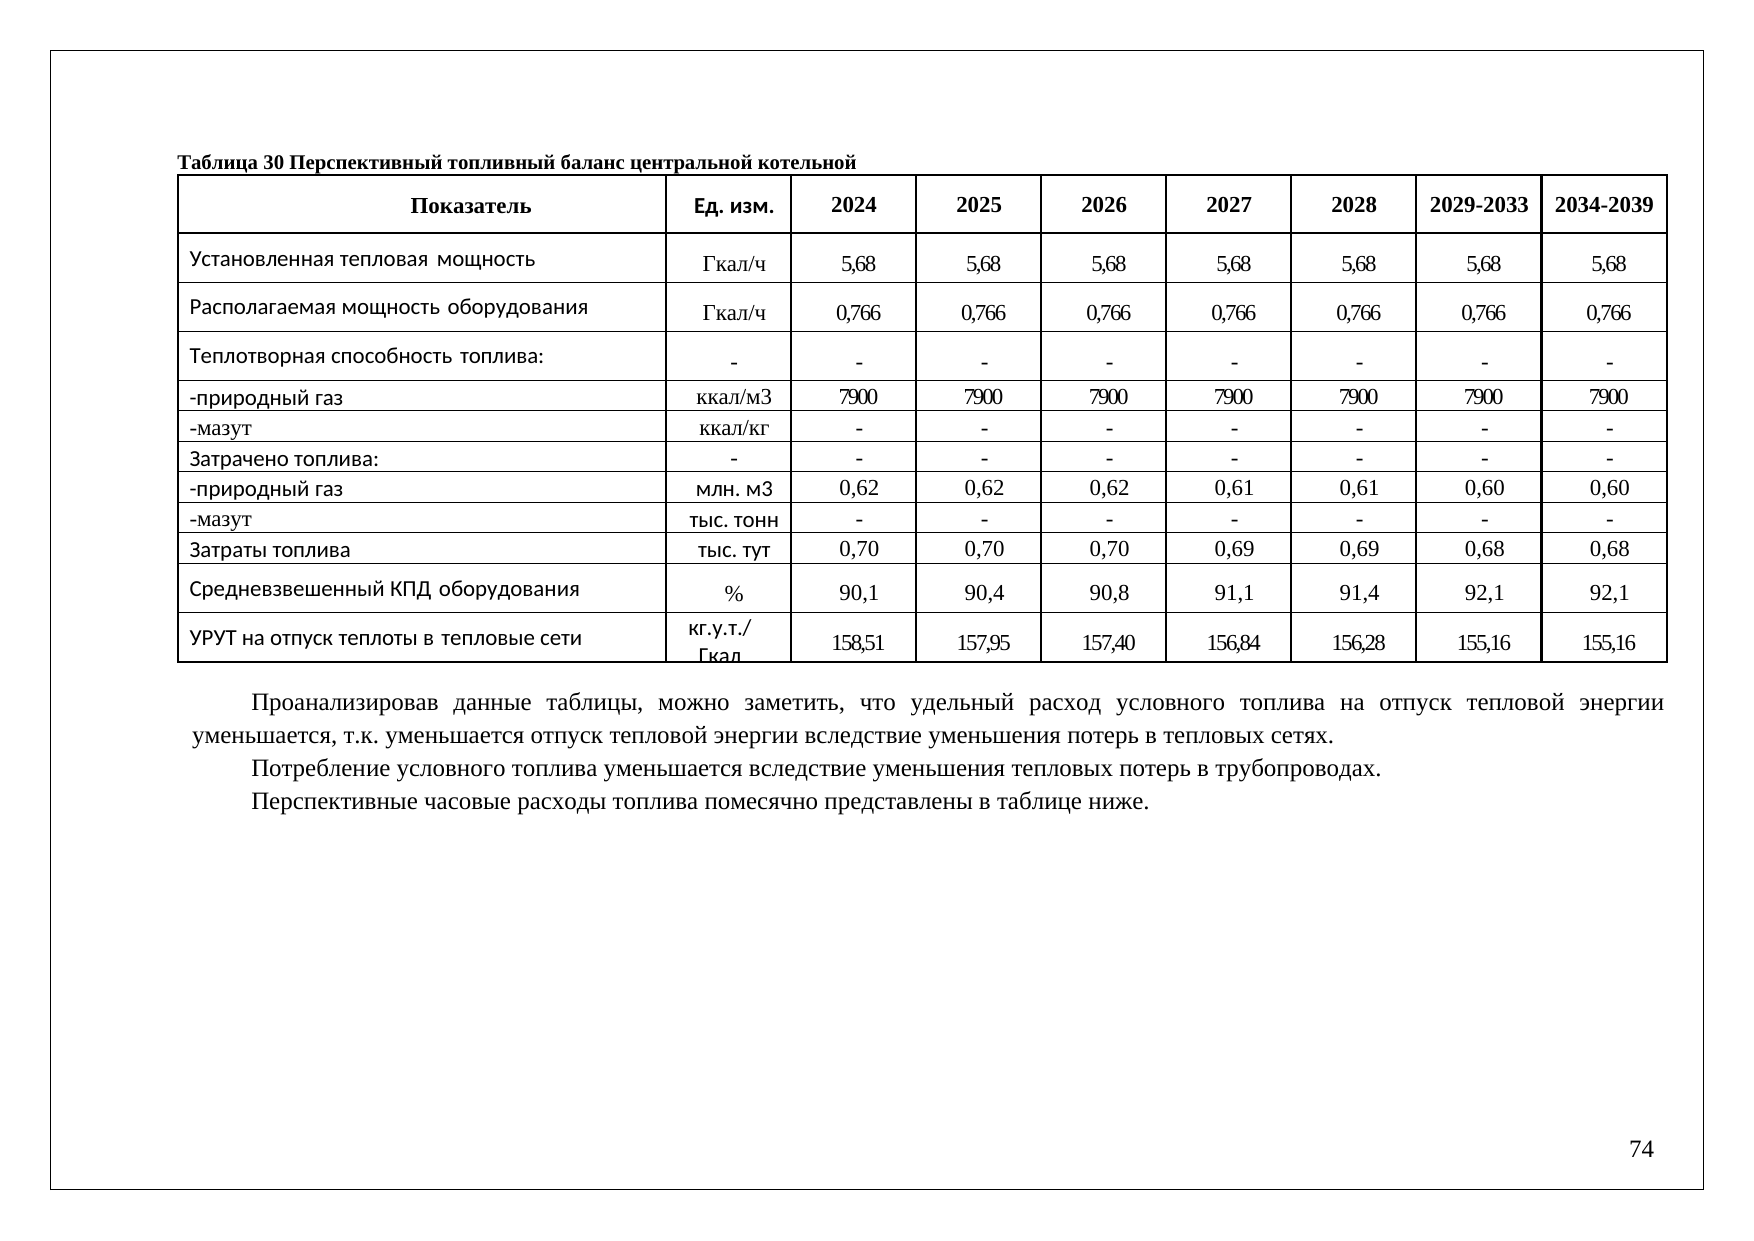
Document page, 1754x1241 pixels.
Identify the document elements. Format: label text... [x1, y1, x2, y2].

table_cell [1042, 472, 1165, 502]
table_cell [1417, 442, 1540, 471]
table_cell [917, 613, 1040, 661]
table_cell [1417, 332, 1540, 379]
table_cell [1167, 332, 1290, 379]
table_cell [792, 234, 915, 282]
text Таблица 30 Перспективный топливный баланс центральной котельной [177, 150, 1666, 174]
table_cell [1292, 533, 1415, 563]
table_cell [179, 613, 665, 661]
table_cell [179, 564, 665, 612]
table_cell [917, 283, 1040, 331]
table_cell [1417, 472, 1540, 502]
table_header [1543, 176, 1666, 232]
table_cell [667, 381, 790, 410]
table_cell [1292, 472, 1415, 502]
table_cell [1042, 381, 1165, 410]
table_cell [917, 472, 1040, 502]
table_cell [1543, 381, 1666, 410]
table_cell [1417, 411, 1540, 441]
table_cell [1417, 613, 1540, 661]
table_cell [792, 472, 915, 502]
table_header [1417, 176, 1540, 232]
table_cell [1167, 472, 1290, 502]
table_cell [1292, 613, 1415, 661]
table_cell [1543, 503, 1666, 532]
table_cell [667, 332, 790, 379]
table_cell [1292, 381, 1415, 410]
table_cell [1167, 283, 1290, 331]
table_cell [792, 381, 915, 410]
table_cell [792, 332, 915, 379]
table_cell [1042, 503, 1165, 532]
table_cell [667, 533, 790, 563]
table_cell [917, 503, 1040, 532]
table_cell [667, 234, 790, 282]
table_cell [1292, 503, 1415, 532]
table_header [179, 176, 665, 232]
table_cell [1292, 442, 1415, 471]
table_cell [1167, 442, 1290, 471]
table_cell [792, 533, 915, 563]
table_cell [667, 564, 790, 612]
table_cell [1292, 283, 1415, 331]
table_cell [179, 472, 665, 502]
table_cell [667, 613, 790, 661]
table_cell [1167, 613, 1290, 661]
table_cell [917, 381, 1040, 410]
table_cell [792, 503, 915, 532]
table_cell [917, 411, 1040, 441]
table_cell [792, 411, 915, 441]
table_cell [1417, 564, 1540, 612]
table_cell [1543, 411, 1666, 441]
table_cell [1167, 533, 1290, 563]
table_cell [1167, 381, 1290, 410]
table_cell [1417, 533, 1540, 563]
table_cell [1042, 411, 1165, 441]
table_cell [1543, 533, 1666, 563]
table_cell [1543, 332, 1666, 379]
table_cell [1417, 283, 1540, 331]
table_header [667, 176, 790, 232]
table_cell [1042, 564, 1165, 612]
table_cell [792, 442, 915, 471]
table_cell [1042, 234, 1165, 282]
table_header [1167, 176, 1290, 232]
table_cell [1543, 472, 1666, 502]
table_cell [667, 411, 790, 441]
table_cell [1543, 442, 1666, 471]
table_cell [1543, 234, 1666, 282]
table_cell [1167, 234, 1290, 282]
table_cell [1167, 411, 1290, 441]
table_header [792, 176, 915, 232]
text Перспективные часовые расходы топлива помесячно представлены в таблице ниже. [192, 786, 1666, 815]
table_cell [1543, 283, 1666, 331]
text Потребление условного топлива уменьшается вследствие уменьшения тепловых потерь в трубопроводах. [192, 753, 1666, 782]
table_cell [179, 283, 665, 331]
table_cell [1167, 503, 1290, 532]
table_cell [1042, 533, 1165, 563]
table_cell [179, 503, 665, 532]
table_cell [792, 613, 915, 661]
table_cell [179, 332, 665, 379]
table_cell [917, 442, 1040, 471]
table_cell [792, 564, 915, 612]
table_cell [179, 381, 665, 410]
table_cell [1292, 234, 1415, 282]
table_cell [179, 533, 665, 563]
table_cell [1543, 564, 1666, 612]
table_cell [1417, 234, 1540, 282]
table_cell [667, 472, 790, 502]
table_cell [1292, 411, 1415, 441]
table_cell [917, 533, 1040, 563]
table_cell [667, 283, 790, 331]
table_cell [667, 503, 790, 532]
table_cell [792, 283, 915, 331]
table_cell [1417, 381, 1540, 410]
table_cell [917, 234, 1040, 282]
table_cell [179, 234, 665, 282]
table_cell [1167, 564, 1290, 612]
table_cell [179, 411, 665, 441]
text Проанализировав данные таблицы, можно заметить, что удельный расход условного топлива на отпуск тепловой энергии уменьшается, т.к. уменьшается отпуск тепловой энергии вследствие уменьшения потерь в тепловых сетях. [192, 687, 1666, 749]
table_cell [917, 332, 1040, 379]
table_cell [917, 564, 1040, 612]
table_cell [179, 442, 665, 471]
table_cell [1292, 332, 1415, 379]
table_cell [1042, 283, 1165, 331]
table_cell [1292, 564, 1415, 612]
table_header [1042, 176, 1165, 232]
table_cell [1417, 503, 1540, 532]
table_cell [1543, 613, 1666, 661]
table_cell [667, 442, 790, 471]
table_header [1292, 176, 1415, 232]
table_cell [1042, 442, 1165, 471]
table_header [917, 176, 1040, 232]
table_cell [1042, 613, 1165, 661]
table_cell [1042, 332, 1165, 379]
